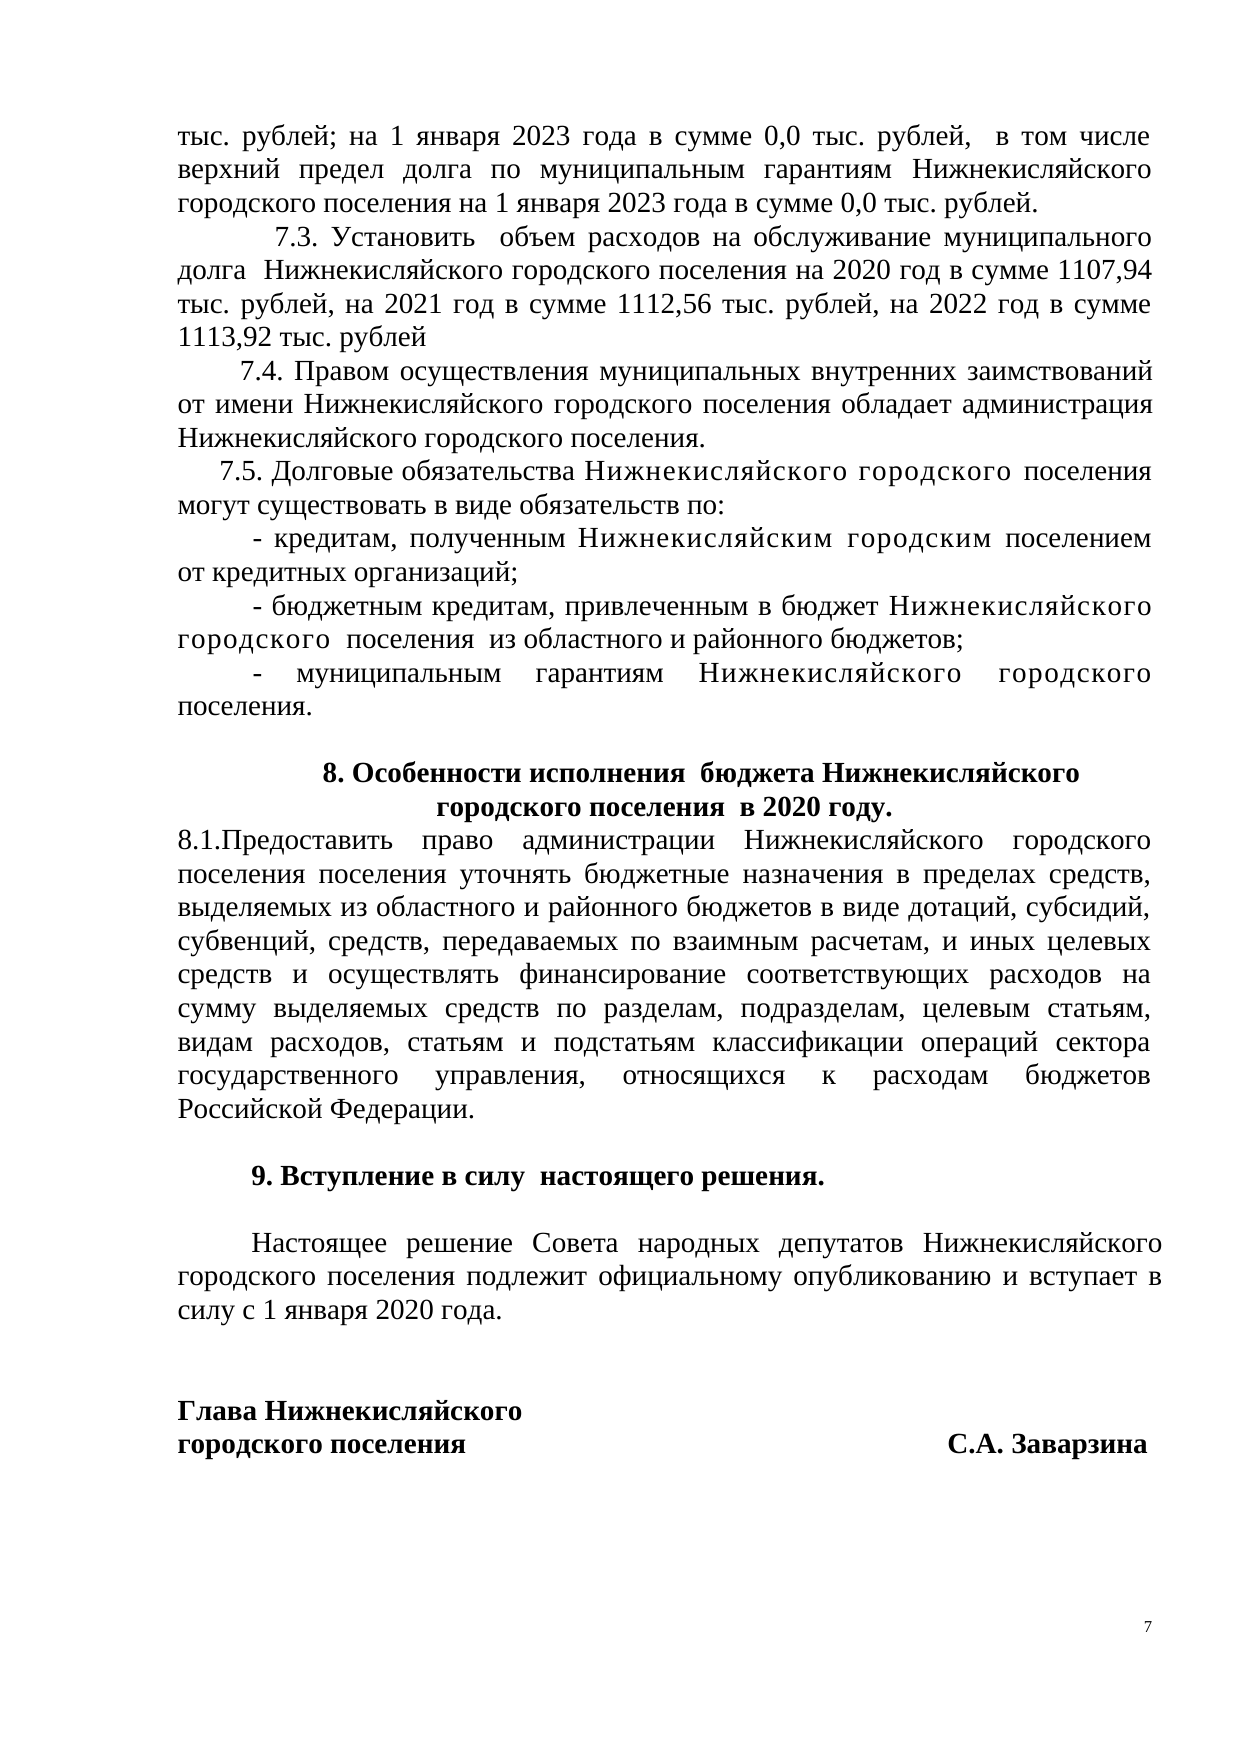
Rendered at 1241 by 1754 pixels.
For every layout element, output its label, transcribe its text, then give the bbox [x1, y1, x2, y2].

text 8.1.Предоставить право администрации Нижнекисляйского городского поселения поселения уточнять бюджетные назначения в пределах средств, выделяемых из областного и районного бюджетов в виде дотаций, субсидий, субвенций, средств, передаваемых по взаимным расчетам, и иных целевых средств и осуществлять финансирование соответствующих расходов на сумму выделяемых средств по разделам, подразделам, целевым статьям, видам расходов, статьям и подстатьям классификации операций сектора государственного управления, относящихся к расходам бюджетов Российской Федерации. [177, 822, 1152, 1124]
text - кредитам, полученным Нижнекисляйским городским поселением от кредитных организаций; [177, 521, 1152, 588]
text 7.3. Установить объем расходов на обслуживание муниципального долга Нижнекисляйского городского поселения на 2020 год в сумме 1107,94 тыс. рублей, на 2021 год в сумме 1112,56 тыс. рублей, на 2022 год в сумме 1113,92 тыс. рублей [177, 219, 1153, 353]
text 8. Особенности исполнения бюджета Нижнекисляйского городского поселения в 2020 году. [177, 755, 1152, 822]
text 9. Вступление в силу настоящего решения. [177, 1158, 1152, 1191]
text - бюджетным кредитам, привлеченным в бюджет Нижнекисляйского городского поселения из областного и районного бюджетов; [177, 588, 1152, 655]
text Настоящее решение Совета народных депутатов Нижнекисляйского городского поселения подлежит официальному опубликованию и вступает в силу с 1 января 2020 года. [177, 1225, 1163, 1326]
text - муниципальным гарантиям Нижнекисляйского городского поселения. [177, 655, 1152, 722]
text городского поселения С.А. Заварзина [177, 1426, 1152, 1460]
text 7.5. Долговые обязательства Нижнекисляйского городского поселения могут существовать в виде обязательств по: [177, 453, 1152, 521]
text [177, 118, 1152, 219]
text 7.4. Правом осуществления муниципальных внутренних заимствований от имени Нижнекисляйского городского поселения обладает администрация Нижнекисляйского городского поселения. [177, 353, 1153, 453]
text Глава Нижнекисляйского [177, 1393, 1152, 1426]
